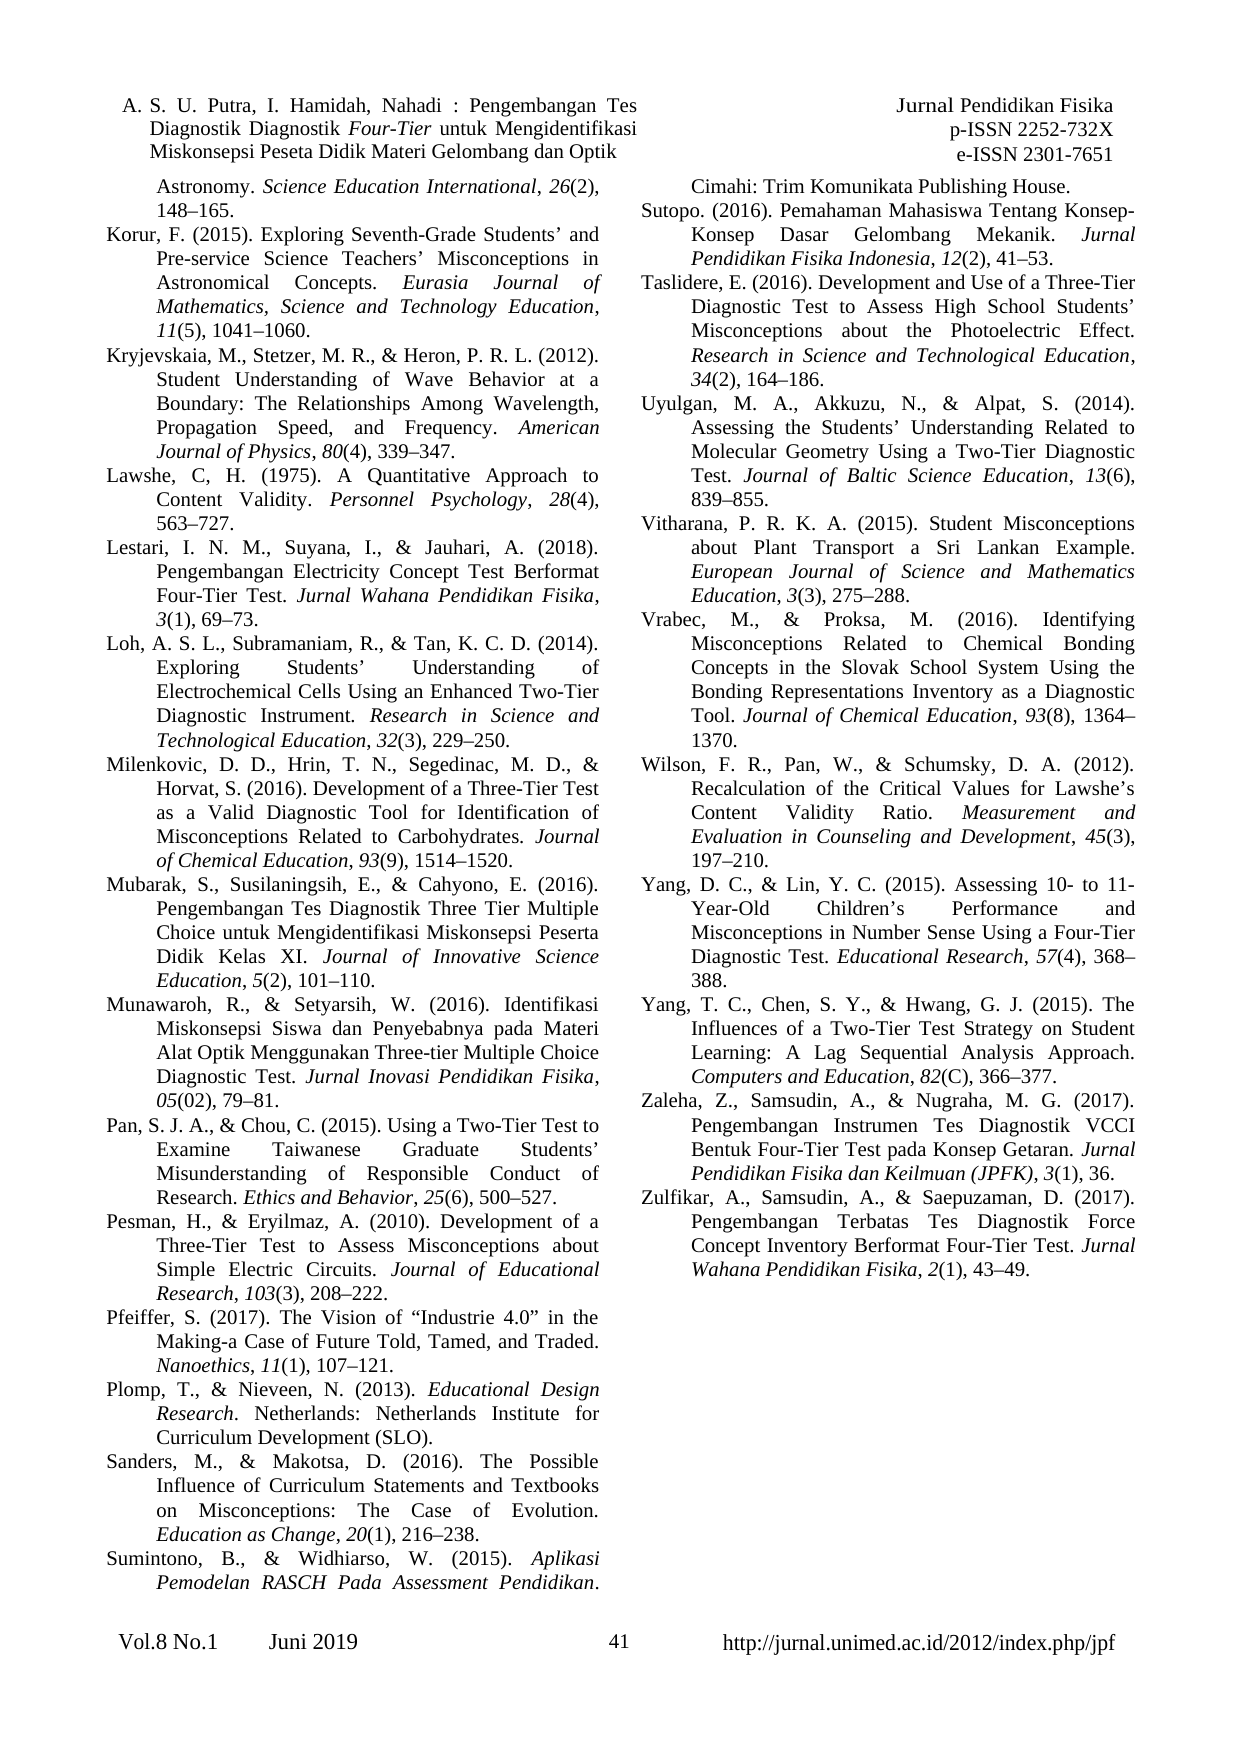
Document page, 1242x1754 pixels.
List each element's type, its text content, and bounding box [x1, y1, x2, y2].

text Pfeiffer, S. (2017). The Vision of “Industrie 4.0” in the Making-a Case of Future Told, Tamed, and Traded. Nanoethics, 11(1), 107–121. [106, 1305, 599, 1377]
text Vrabec, M., & Proksa, M. (2016). Identifying Misconceptions Related to Chemical Bonding Concepts in the Slovak School System Using the Bonding Representations Inventory as a Diagnostic Tool. Journal of Chemical Education, 93(8), 1364–1370. [641, 607, 1135, 752]
text Mubarak, S., Susilaningsih, E., & Cahyono, E. (2016). Pengembangan Tes Diagnostik Three Tier Multiple Choice untuk Mengidentifikasi Miskonsepsi Peserta Didik Kelas XI. Journal of Innovative Science Education, 5(2), 101–110. [106, 872, 599, 992]
text Yang, D. C., & Lin, Y. C. (2015). Assessing 10- to 11-Year-Old Children’s Performance and Misconceptions in Number Sense Using a Four-Tier Diagnostic Test. Educational Research, 57(4), 368–388. [641, 872, 1135, 992]
text Munawaroh, R., & Setyarsih, W. (2016). Identifikasi Miskonsepsi Siswa dan Penyebabnya pada Materi Alat Optik Menggunakan Three-tier Multiple Choice Diagnostic Test. Jurnal Inovasi Pendidikan Fisika, 05(02), 79–81. [106, 992, 599, 1112]
text Uyulgan, M. A., Akkuzu, N., & Alpat, S. (2014). Assessing the Students’ Understanding Related to Molecular Geometry Using a Two-Tier Diagnostic Test. Journal of Baltic Science Education, 13(6), 839–855. [641, 391, 1135, 511]
text Korur, F. (2015). Exploring Seventh-Grade Students’ and Pre-service Science Teachers’ Misconceptions in Astronomical Concepts. Eurasia Journal of Mathematics, Science and Technology Education, 11(5), 1041–1060. [106, 222, 599, 342]
text Wilson, F. R., Pan, W., & Schumsky, D. A. (2012). Recalculation of the Critical Values for Lawshe’s Content Validity Ratio. Measurement and Evaluation in Counseling and Development, 45(3), 197–210. [641, 752, 1135, 872]
text Zaleha, Z., Samsudin, A., & Nugraha, M. G. (2017). Pengembangan Instrumen Tes Diagnostik VCCI Bentuk Four-Tier Test pada Konsep Getaran. Jurnal Pendidikan Fisika dan Keilmuan (JPFK), 3(1), 36. [641, 1088, 1135, 1185]
text Sumintono, B., & Widhiarso, W. (2015). Aplikasi Pemodelan RASCH Pada Assessment Pendidikan. Cimahi: Trim Komunikata Publishing House. [106, 1546, 599, 1594]
text Lawshe, C, H. (1975). A Quantitative Approach to Content Validity. Personnel Psychology, 28(4), 563–727. [106, 463, 599, 535]
text Sanders, M., & Makotsa, D. (2016). The Possible Influence of Curriculum Statements and Textbooks on Misconceptions: The Case of Evolution. Education as Change, 20(1), 216–238. [106, 1449, 599, 1546]
text Vitharana, P. R. K. A. (2015). Student Misconceptions about Plant Transport a Sri Lankan Example. European Journal of Science and Mathematics Education, 3(3), 275–288. [641, 511, 1135, 607]
text Pesman, H., & Eryilmaz, A. (2010). Development of a Three-Tier Test to Assess Misconceptions about Simple Electric Circuits. Journal of Educational Research, 103(3), 208–222. [106, 1209, 599, 1305]
text Loh, A. S. L., Subramaniam, R., & Tan, K. C. D. (2014). Exploring Students’ Understanding of Electrochemical Cells Using an Enhanced Two-Tier Diagnostic Instrument. Research in Science and Technological Education, 32(3), 229–250. [106, 631, 599, 752]
text Pan, S. J. A., & Chou, C. (2015). Using a Two-Tier Test to Examine Taiwanese Graduate Students’ Misunderstanding of Responsible Conduct of Research. Ethics and Behavior, 25(6), 500–527. [106, 1112, 599, 1209]
text Plomp, T., & Nieveen, N. (2013). Educational Design Research. Netherlands: Netherlands Institute for Curriculum Development (SLO). [106, 1377, 599, 1449]
text Milenkovic, D. D., Hrin, T. N., Segedinac, M. D., & Horvat, S. (2016). Development of a Three-Tier Test as a Valid Diagnostic Tool for Identification of Misconceptions Related to Carbohydrates. Journal of Chemical Education, 93(9), 1514–1520. [106, 752, 599, 872]
text Yang, T. C., Chen, S. Y., & Hwang, G. J. (2015). The Influences of a Two-Tier Test Strategy on Student Learning: A Lag Sequential Analysis Approach. Computers and Education, 82(C), 366–377. [641, 992, 1135, 1088]
text Lestari, I. N. M., Suyana, I., & Jauhari, A. (2018). Pengembangan Electricity Concept Test Berformat Four-Tier Test. Jurnal Wahana Pendidikan Fisika, 3(1), 69–73. [106, 535, 599, 631]
text Taslidere, E. (2016). Development and Use of a Three-Tier Diagnostic Test to Assess High School Students’ Misconceptions about the Photoelectric Effect. Research in Science and Technological Education, 34(2), 164–186. [641, 270, 1135, 391]
text Kryjevskaia, M., Stetzer, M. R., & Heron, P. R. L. (2012). Student Understanding of Wave Behavior at a Boundary: The Relationships Among Wavelength, Propagation Speed, and Frequency. American Journal of Physics, 80(4), 339–347. [106, 342, 599, 463]
text Sumintono, B., & Widhiarso, W. (2015). Aplikasi Pemodelan RASCH Pada Assessment Pendidikan. Cimahi: Trim Komunikata Publishing House. [641, 174, 1135, 198]
text Zulfikar, A., Samsudin, A., & Saepuzaman, D. (2017). Pengembangan Terbatas Tes Diagnostik Force Concept Inventory Berformat Four-Tier Test. Jurnal Wahana Pendidikan Fisika, 2(1), 43–49. [641, 1185, 1135, 1281]
text Sutopo. (2016). Pemahaman Mahasiswa Tentang Konsep-Konsep Dasar Gelombang Mekanik. Jurnal Pendidikan Fisika Indonesia, 12(2), 41–53. [641, 198, 1135, 270]
